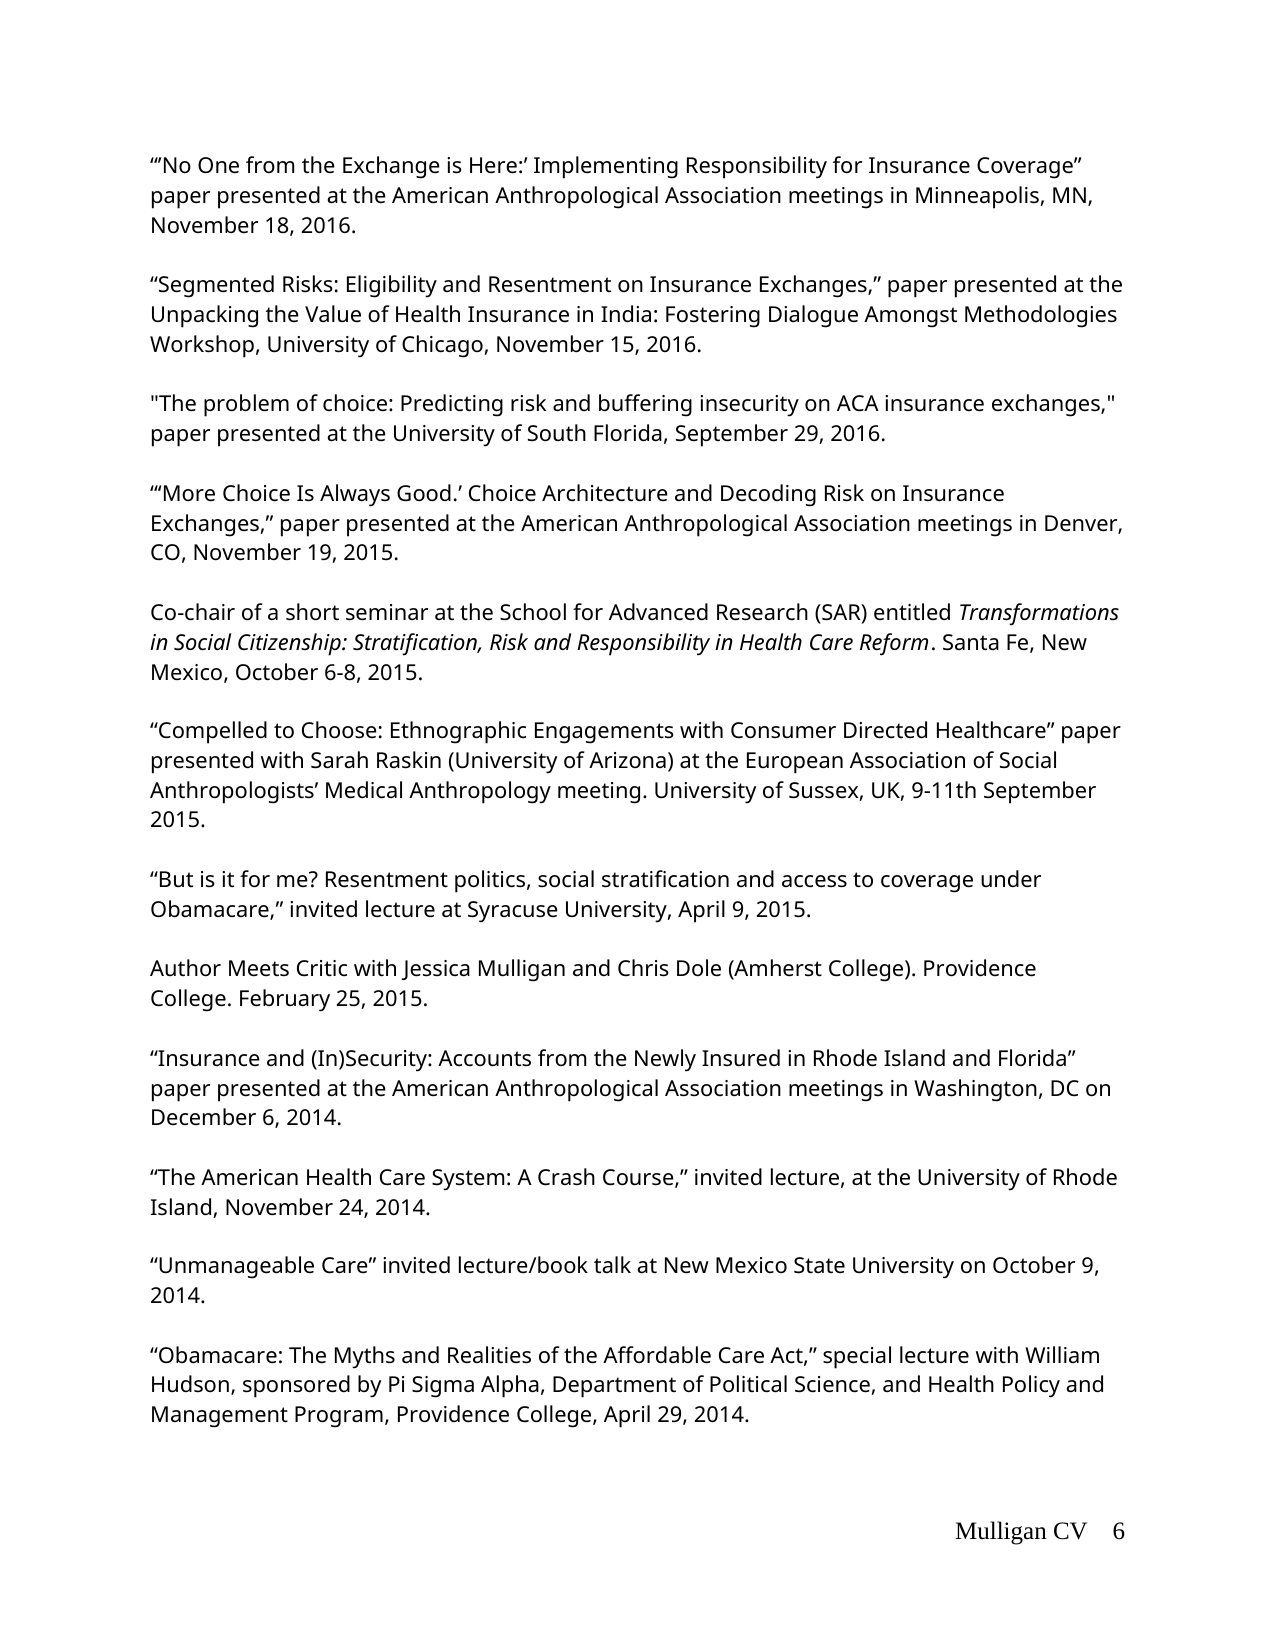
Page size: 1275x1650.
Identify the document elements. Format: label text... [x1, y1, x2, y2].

text “But is it for me? Resentment politics, social stratification and access to coverage under Obamacare,” invited lecture at Syracuse University, April 9, 2015. [150, 864, 1125, 923]
text "The problem of choice: Predicting risk and buffering insecurity on ACA insurance exchanges," paper presented at the University of South Florida, September 29, 2016. [150, 388, 1125, 448]
text “Segmented Risks: Eligibility and Resentment on Insurance Exchanges,” paper presented at the [150, 269, 1125, 299]
text “Unmanageable Care” invited lecture/book talk at New Mexico State University on October 9, 2014. [150, 1250, 1125, 1310]
text Unpacking the Value of Health Insurance in India: Fostering Dialogue Amongst Methodologies Workshop, University of Chicago, November 15, 2016. [150, 299, 1125, 358]
text “The American Health Care System: A Crash Course,” invited lecture, at the University of Rhode Island, November 24, 2014. [150, 1162, 1125, 1221]
text “Insurance and (In)Security: Accounts from the Newly Insured in Rhode Island and Florida” paper presented at the American Anthropological Association meetings in Washington, DC on December 6, 2014. [150, 1043, 1125, 1132]
text Co-chair of a short seminar at the School for Advanced Research (SAR) entitled Transformations in Social Citizenship: Stratification, Risk and Responsibility in Health Care Reform. Santa Fe, New Mexico, October 6-8, 2015. [150, 597, 1125, 686]
text “‘More Choice Is Always Good.’ Choice Architecture and Decoding Risk on Insurance Exchanges,” paper presented at the American Anthropological Association meetings in Denver, CO, November 19, 2015. [150, 478, 1125, 567]
text “Compelled to Choose: Ethnographic Engagements with Consumer Directed Healthcare” paper presented with Sarah Raskin (University of Arizona) at the European Association of Social Anthropologists’ Medical Anthropology meeting. University of Sussex, UK, 9-11th September 2015. [150, 715, 1125, 834]
text “’No One from the Exchange is Here:’ Implementing Responsibility for Insurance Coverage” paper presented at the American Anthropological Association meetings in Minneapolis, MN, November 18, 2016. [150, 150, 1125, 239]
text “Obamacare: The Myths and Realities of the Affordable Care Act,” special lecture with William Hudson, sponsored by Pi Sigma Alpha, Department of Political Science, and Health Policy and Management Program, Providence College, April 29, 2014. [150, 1339, 1125, 1429]
text Author Meets Critic with Jessica Mulligan and Chris Dole (Amherst College). Providence College. February 25, 2015. [150, 953, 1125, 1013]
